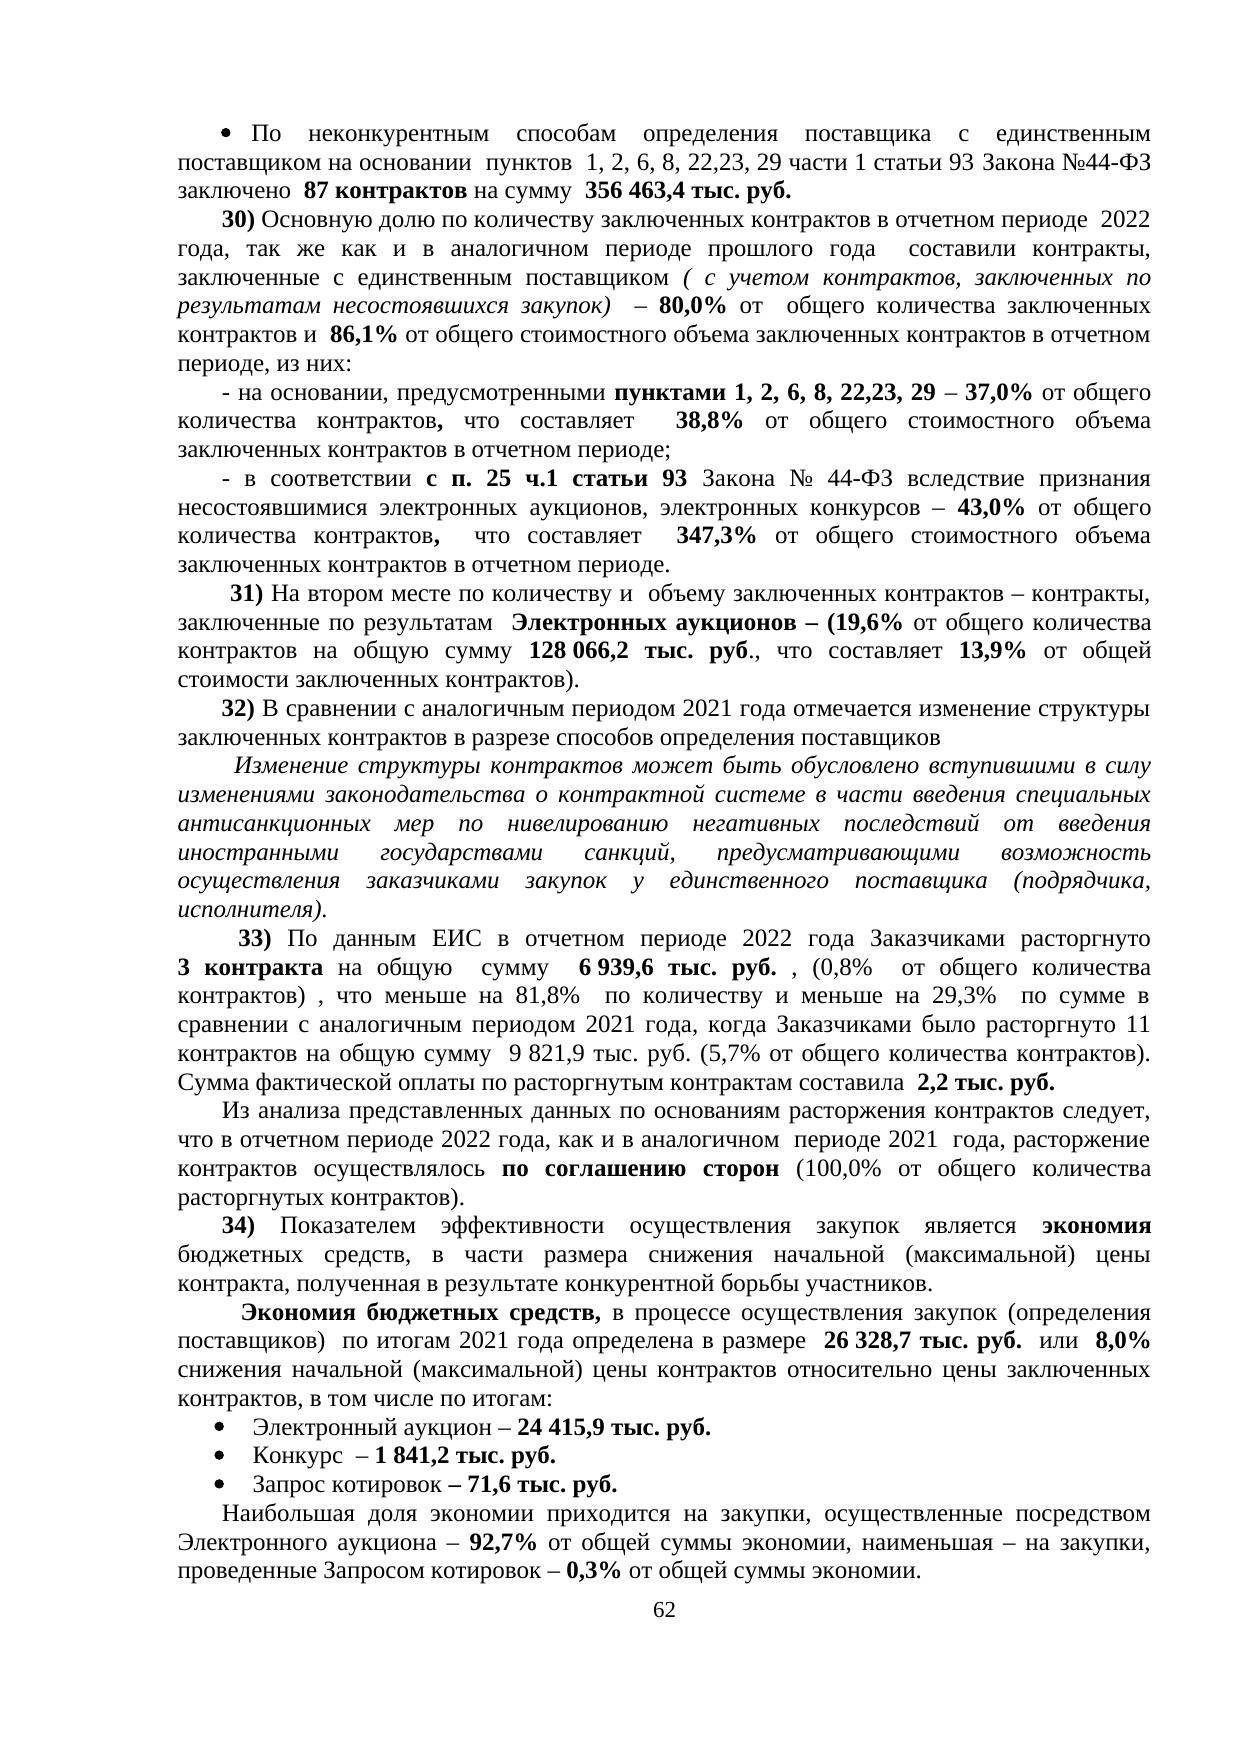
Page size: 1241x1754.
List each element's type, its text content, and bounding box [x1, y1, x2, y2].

text 32) В сравнении с аналогичным периодом 2021 года отмечается изменение структуры заключенных контрактов в разрезе способов определения поставщиков [177, 693, 1152, 751]
text - в соответствии с п. 25 ч.1 статьи 93 Закона № 44-ФЗ вследствие признания несостоявшимися электронных аукционов, электронных конкурсов – 43,0% от общего количества контрактов, что составляет 347,3% от общего стоимостного объема заключенных контрактов в отчетном периоде. [177, 463, 1152, 578]
list Конкурс – 1 841,2 тыс. руб. [215, 1441, 1152, 1469]
text 33) По данным ЕИС в отчетном периоде 2022 года Заказчиками расторгнуто 3 контракта на общую сумму 6 939,6 тыс. руб. , (0,8% от общего количества контрактов) , что меньше на 81,8% по количеству и меньше на 29,3% по сумме в сравнении с аналогичным периодом 2021 года, когда Заказчиками было расторгнуто 11 контрактов на общую сумму 9 821,9 тыс. руб. (5,7% от общего количества контрактов). Сумма фактической оплаты по расторгнутым контрактам составила 2,2 тыс. руб. [177, 923, 1152, 1096]
text 31) На втором месте по количеству и объему заключенных контрактов – контракты, заключенные по результатам Электронных аукционов – (19,6% от общего количества контрактов на общую сумму 128 066,2 тыс. руб., что составляет 13,9% от общей стоимости заключенных контрактов). [177, 578, 1152, 693]
text Изменение структуры контрактов может быть обусловлено вступившими в силу изменениями законодательства о контрактной системе в части введения специальных антисанкционных мер по нивелированию негативных последствий от введения иностранными государствами санкций, предусматривающими возможность осуществления заказчиками закупок у единственного поставщика (подрядчика, исполнителя). [177, 751, 1152, 923]
list По неконкурентным способам определения поставщика с единственным поставщиком на основании пунктов 1, 2, 6, 8, 22,23, 29 части 1 статьи 93 Закона №44-ФЗ заключено 87 контрактов на сумму 356 463,4 тыс. руб. [177, 118, 1152, 204]
text Из анализа представленных данных по основаниям расторжения контрактов следует, что в отчетном периоде 2022 года, как и в аналогичном периоде 2021 года, расторжение контрактов осуществлялось по соглашению сторон (100,0% от общего количества расторгнутых контрактов). [177, 1096, 1152, 1211]
list Электронный аукцион – 24 415,9 тыс. руб. [215, 1412, 1152, 1441]
text Наибольшая доля экономии приходится на закупки, осуществленные посредством Электронного аукциона – 92,7% от общей суммы экономии, наименьшая – на закупки, проведенные Запросом котировок – 0,3% от общей суммы экономии. [177, 1498, 1152, 1584]
text 34) Показателем эффективности осуществления закупок является экономия бюджетных средств, в части размера снижения начальной (максимальной) цены контракта, полученная в результате конкурентной борьбы участников. [177, 1211, 1152, 1297]
list Запрос котировок – 71,6 тыс. руб. [215, 1469, 1152, 1498]
text 30) Основную долю по количеству заключенных контрактов в отчетном периоде 2022 года, так же как и в аналогичном периоде прошлого года составили контракты, заключенные с единственным поставщиком ( с учетом контрактов, заключенных по результатам несостоявшихся закупок) – 80,0% от общего количества заключенных контрактов и 86,1% от общего стоимостного объема заключенных контрактов в отчетном периоде, из них: [177, 204, 1152, 377]
text - на основании, предусмотренными пунктами 1, 2, 6, 8, 22,23, 29 – 37,0% от общего количества контрактов, что составляет 38,8% от общего стоимостного объема заключенных контрактов в отчетном периоде; [177, 377, 1152, 463]
text Экономия бюджетных средств, в процессе осуществления закупок (определения поставщиков) по итогам 2021 года определена в размере 26 328,7 тыс. руб. или 8,0% снижения начальной (максимальной) цены контрактов относительно цены заключенных контрактов, в том числе по итогам: [177, 1297, 1152, 1412]
